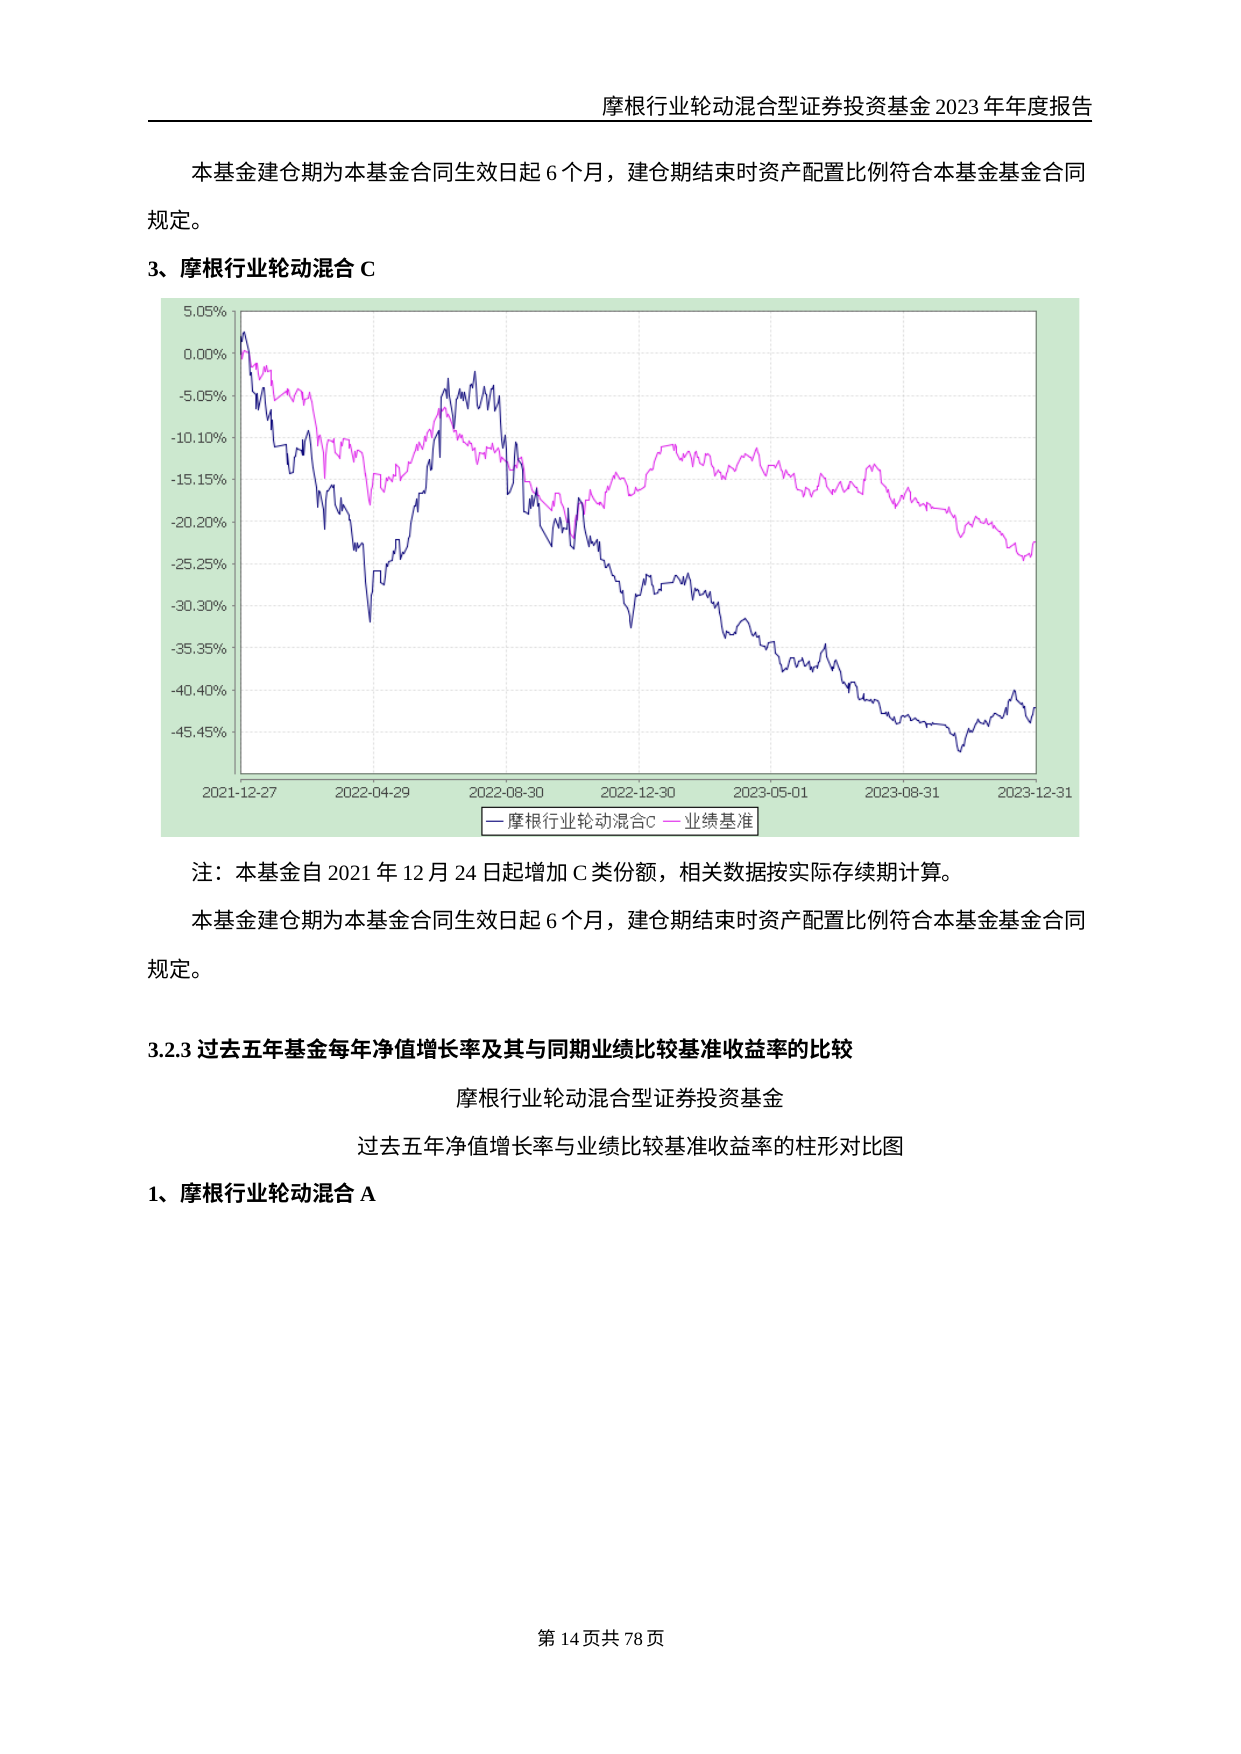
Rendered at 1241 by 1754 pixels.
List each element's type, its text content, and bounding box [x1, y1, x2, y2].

text 3、摩根行业轮动混合C [148, 251, 1092, 283]
text 本基金建仓期为本基金合同生效日起6个月，建仓期结束时资产配置比例符合本基金基金合同规定。 [148, 902, 1092, 984]
text 注：本基金自 2021年12月24日起增加C类份额，相关数据按实际存续期计算。 [148, 854, 1092, 887]
picture [160, 298, 1080, 837]
text 过去五年净值增长率与业绩比较基准收益率的柱形对比图 [148, 1129, 1092, 1160]
text 本基金建仓期为本基金合同生效日起6个月，建仓期结束时资产配置比例符合本基金基金合同规定。 [148, 154, 1092, 236]
text 1、摩根行业轮动混合A [148, 1176, 1092, 1208]
text 摩根行业轮动混合型证券投资基金 [148, 1080, 1092, 1113]
text 3.2.3 过去五年基金每年净值增长率及其与同期业绩比较基准收益率的比较 [148, 1032, 1092, 1064]
